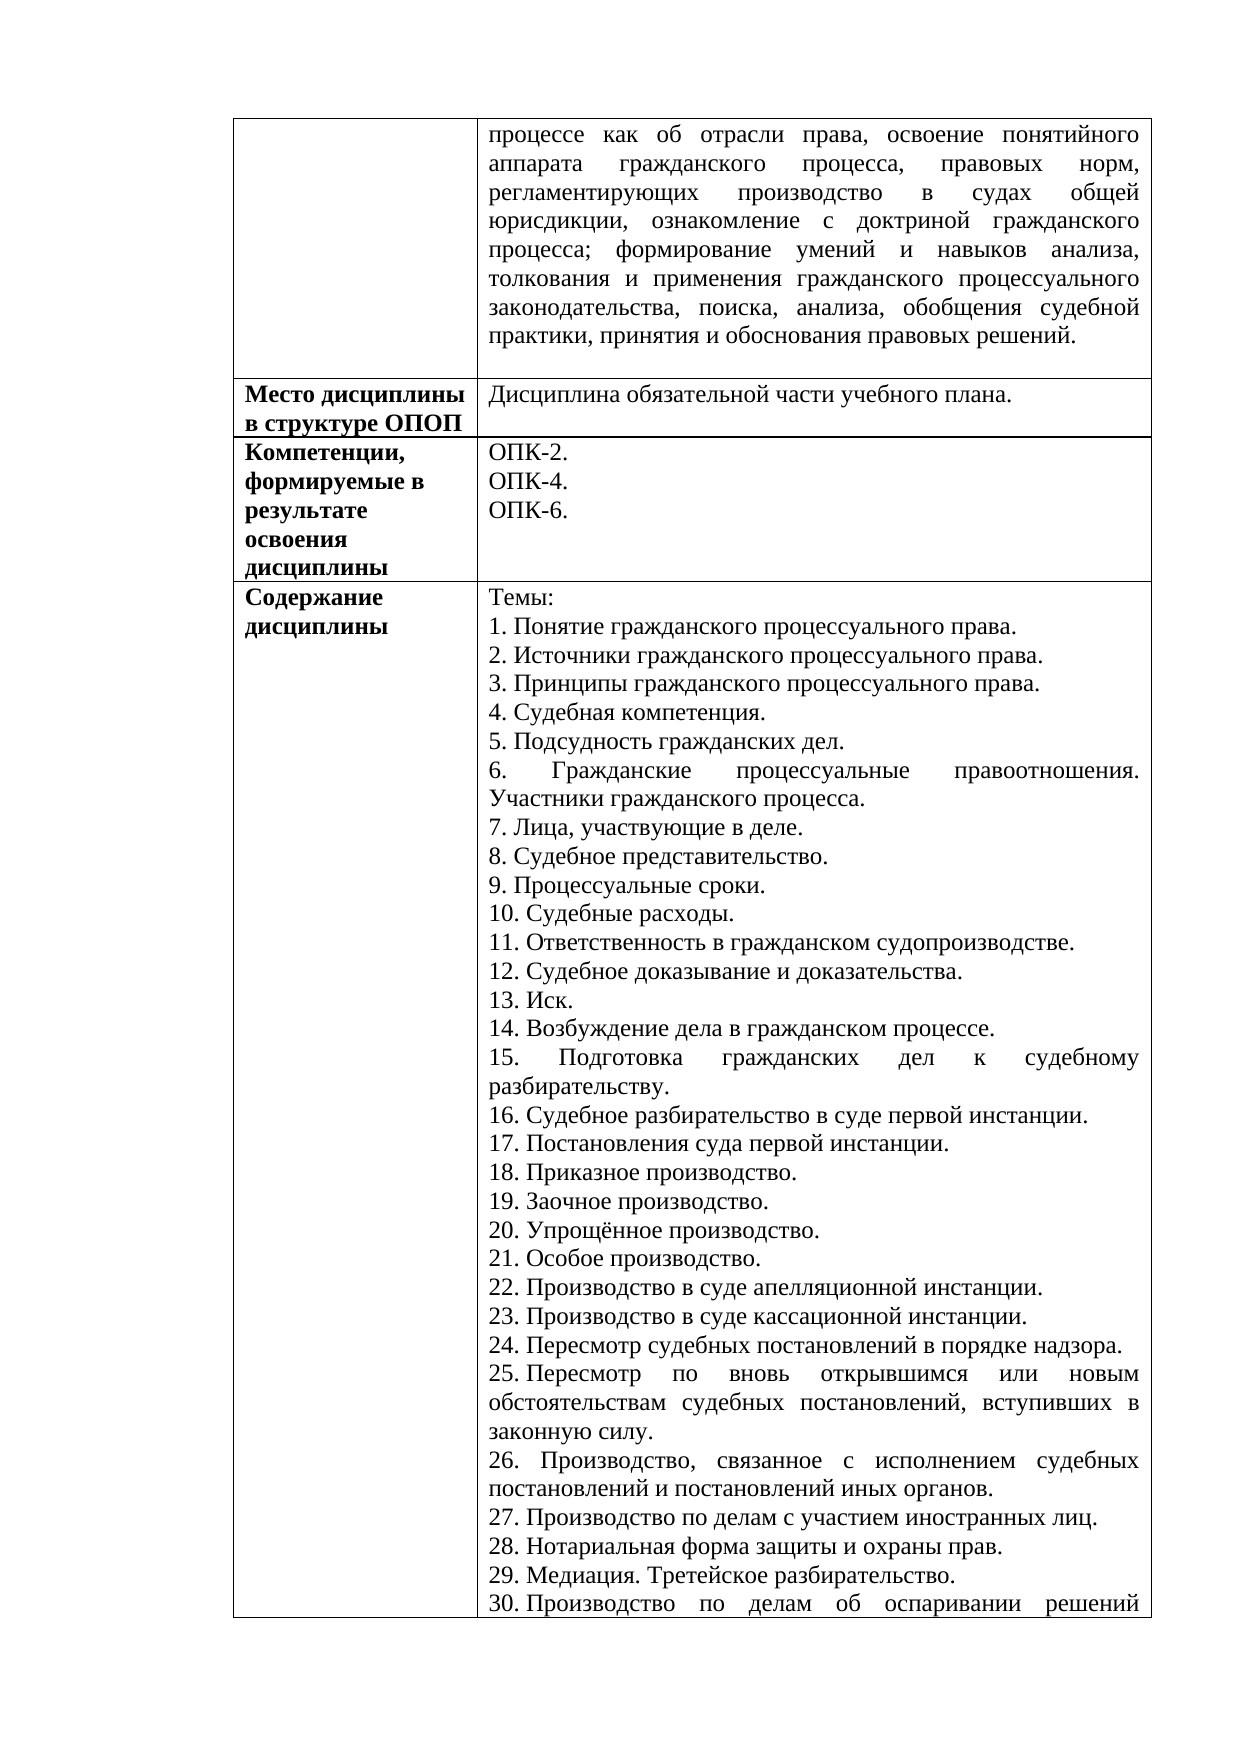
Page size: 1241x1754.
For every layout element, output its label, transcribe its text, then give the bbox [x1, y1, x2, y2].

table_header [478, 119, 1151, 378]
table_cell ОПК-2. ОПК-4. ОПК-6. [478, 438, 1151, 581]
table_cell Дисциплина обязательной части учебного плана. [478, 379, 1151, 436]
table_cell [478, 582, 1151, 1617]
table_cell Компетенции, формируемые в результате освоения дисциплины [234, 438, 477, 581]
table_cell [234, 582, 477, 1617]
table_cell Место дисциплины в структуре ОПОП [234, 379, 477, 436]
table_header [234, 119, 477, 378]
